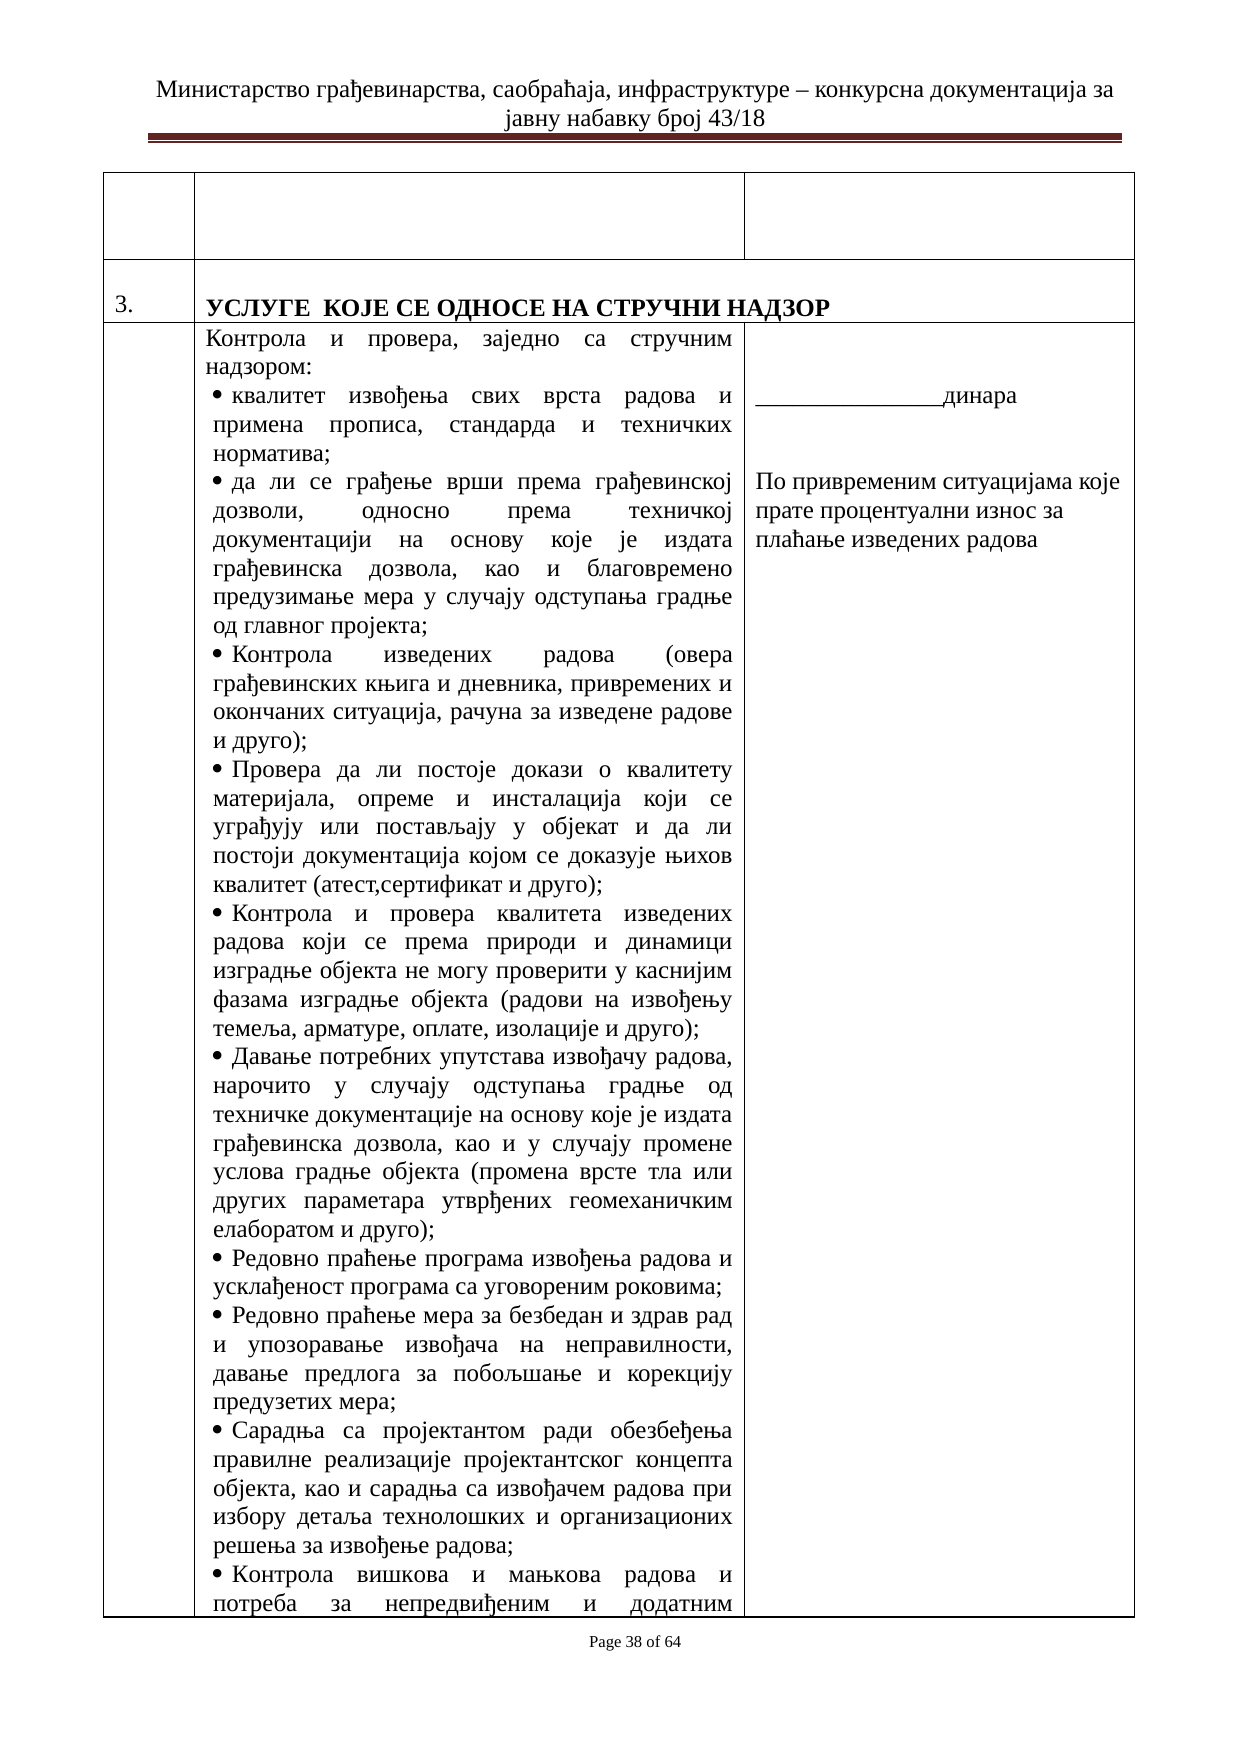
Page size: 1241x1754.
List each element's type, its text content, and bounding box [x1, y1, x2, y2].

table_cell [195, 323, 744, 1616]
table_cell [104, 173, 194, 259]
table_cell [104, 323, 194, 1616]
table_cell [745, 173, 1134, 259]
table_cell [745, 323, 1134, 1616]
table_cell УСЛУГЕ КОЈЕ СЕ ОДНОСЕ НА СТРУЧНИ НАДЗОР [195, 260, 1134, 322]
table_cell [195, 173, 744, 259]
table_cell 3. [104, 260, 194, 322]
